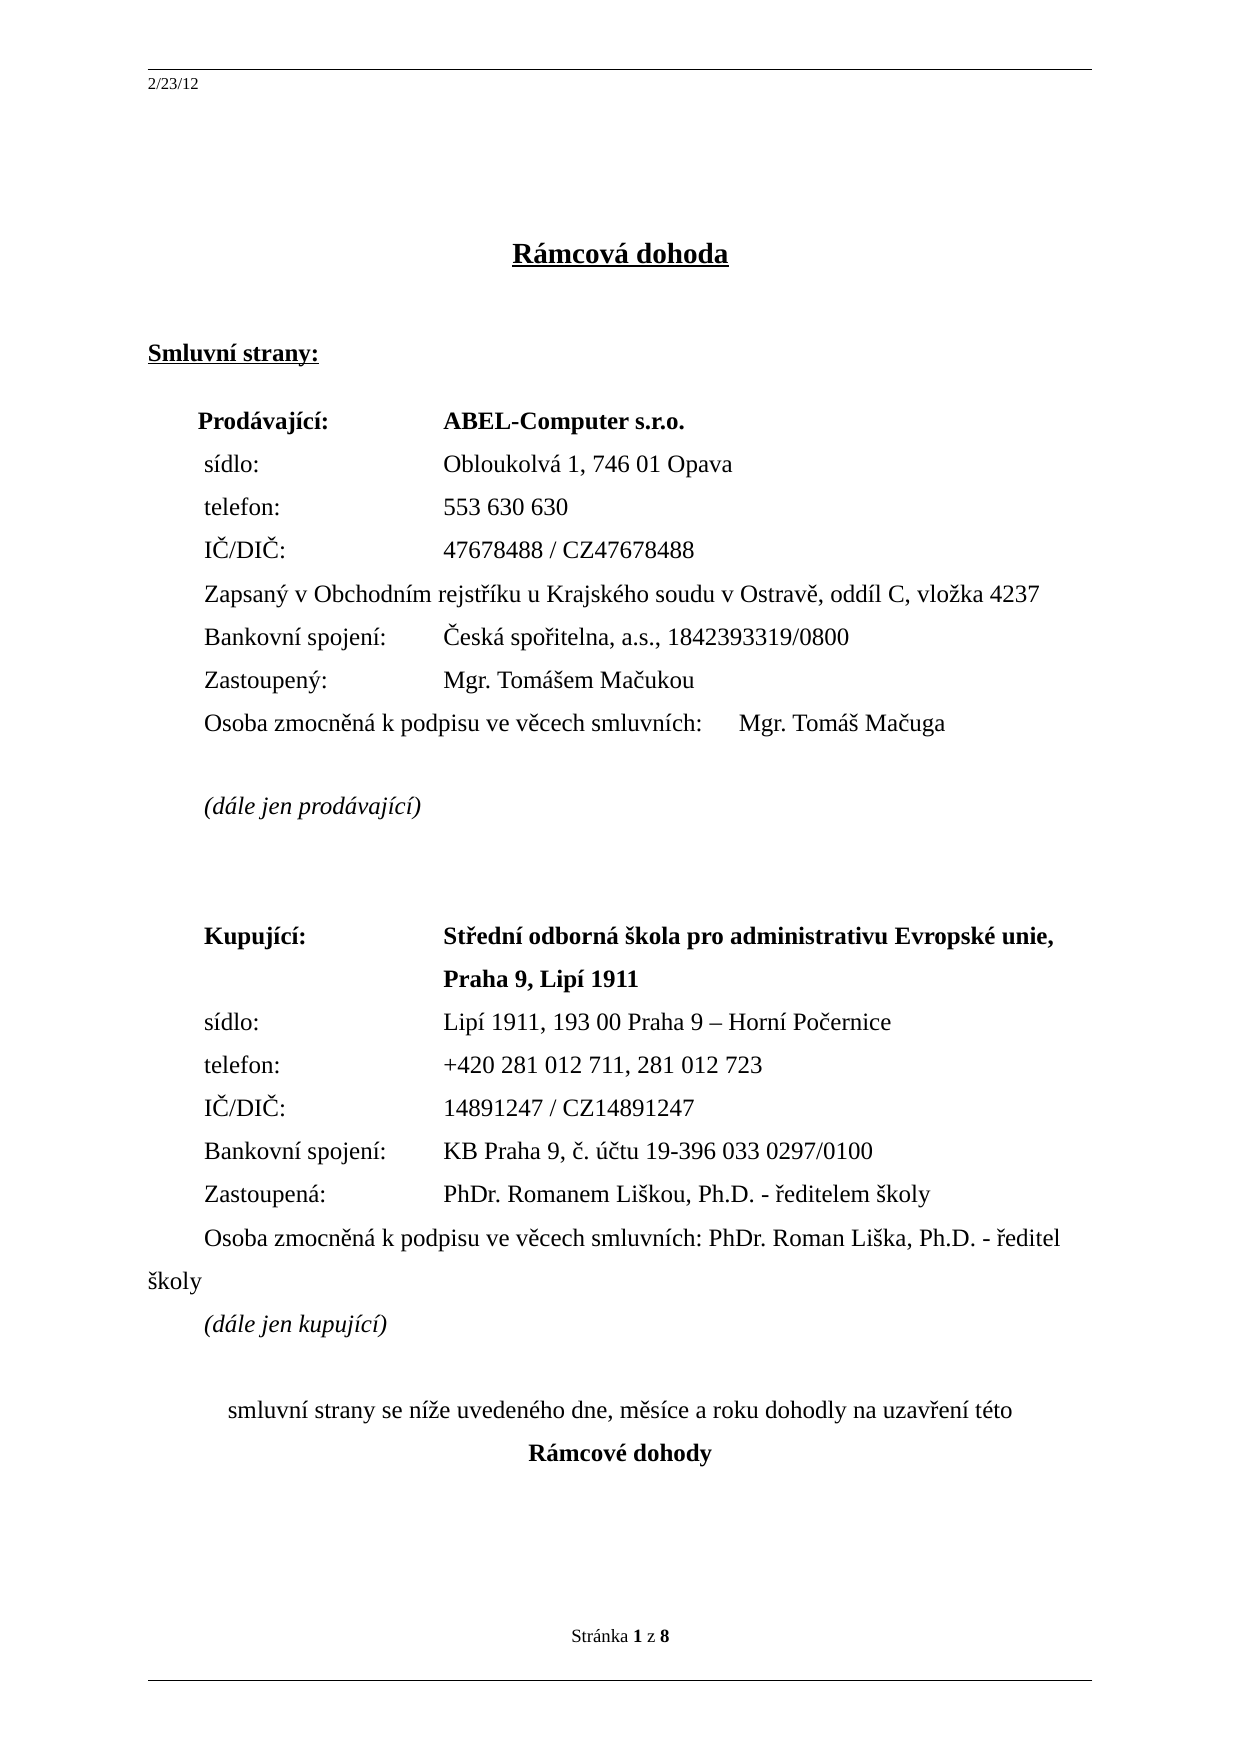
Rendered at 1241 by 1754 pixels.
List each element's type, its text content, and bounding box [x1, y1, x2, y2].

text Bankovní spojení: KB Praha 9, č. účtu 19-396 033 0297/0100 [148, 1136, 1092, 1165]
text Kupující: Střední odborná škola pro administrativu Evropské unie, [148, 921, 1092, 949]
text (dále jen prodávající) [148, 791, 1092, 820]
text sídlo: Obloukolvá 1, 746 01 Opava [148, 449, 1092, 478]
text smluvní strany se níže uvedeného dne, měsíce a roku dohodly na uzavření této [148, 1395, 1092, 1424]
text IČ/DIČ: 14891247 / CZ14891247 [148, 1093, 1092, 1122]
text Prodávající: ABEL-Computer s.r.o. [148, 406, 1092, 435]
text Smluvní strany: [148, 338, 1092, 367]
text Rámcové dohody [148, 1438, 1092, 1467]
text Praha 9, Lipí 1911 [148, 964, 1092, 993]
text Zastoupená: PhDr. Romanem Liškou, Ph.D. - ředitelem školy [148, 1179, 1092, 1208]
text sídlo: Lipí 1911, 193 00 Praha 9 – Horní Počernice [148, 1007, 1092, 1036]
text Zapsaný v Obchodním rejstříku u Krajského soudu v Ostravě, oddíl C, vložka 4237 [148, 579, 1092, 607]
text telefon: +420 281 012 711, 281 012 723 [148, 1050, 1092, 1079]
text (dále jen kupující) [148, 1309, 1092, 1338]
text Osoba zmocněná k podpisu ve věcech smluvních: PhDr. Roman Liška, Ph.D. - ředitel školy [148, 1223, 1092, 1294]
text Bankovní spojení: Česká spořitelna, a.s., 1842393319/0800 [148, 622, 1092, 651]
text Osoba zmocněná k podpisu ve věcech smluvních: Mgr. Tomáš Mačuga [148, 708, 1092, 737]
text IČ/DIČ: 47678488 / CZ47678488 [148, 536, 1092, 564]
text Zastoupený: Mgr. Tomášem Mačukou [148, 665, 1092, 694]
text telefon: 553 630 630 [148, 492, 1092, 521]
text Rámcová dohoda [148, 236, 1092, 270]
